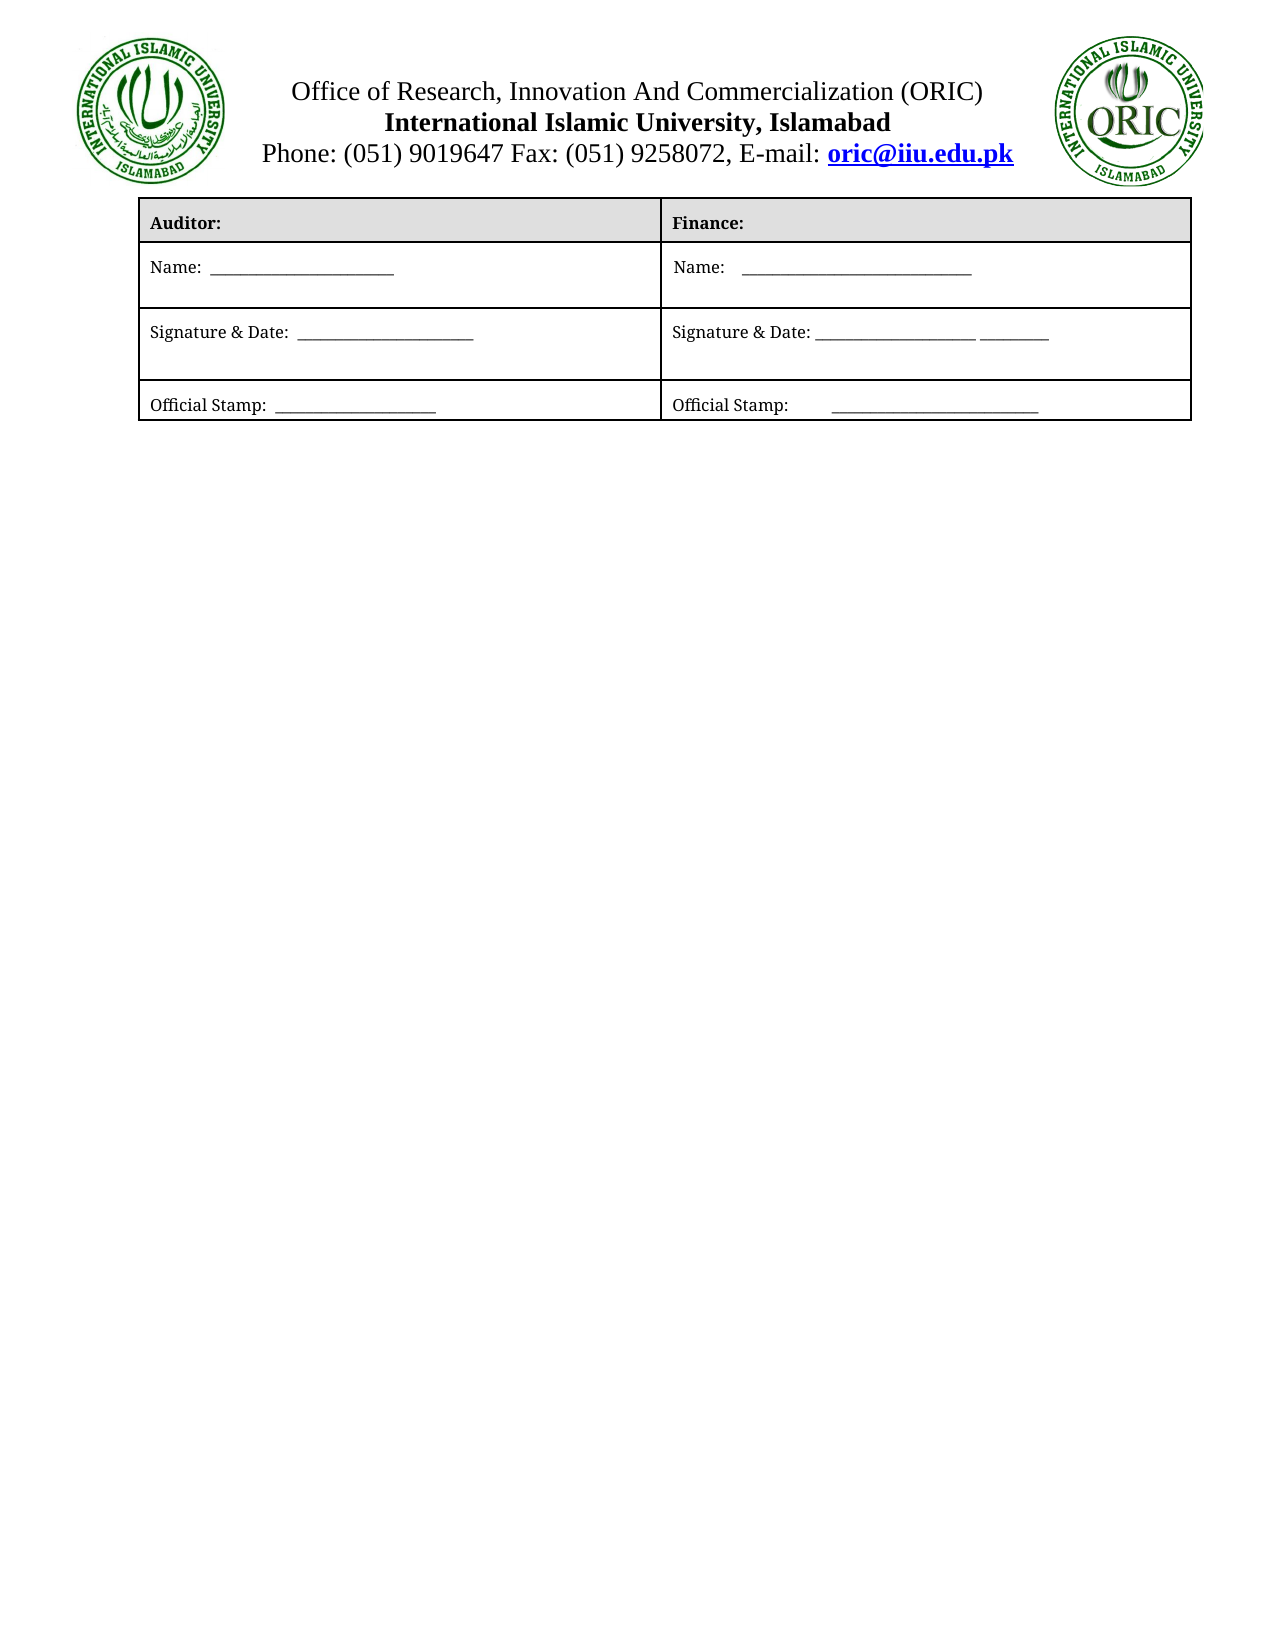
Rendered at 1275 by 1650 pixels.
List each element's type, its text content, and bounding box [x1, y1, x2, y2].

table_header Auditor: [140, 199, 660, 241]
picture [1053, 36, 1204, 186]
table_header Finance: [662, 199, 1190, 241]
table_cell Official Stamp: _____________________ [140, 381, 660, 419]
table_cell Name: ______________________________ [662, 243, 1190, 307]
table_cell Signature & Date: _______________________ [140, 309, 660, 379]
table_cell Name: ________________________ [140, 243, 660, 307]
picture [71, 32, 225, 186]
table_cell Signature & Date: _____________________ _________ [662, 309, 1190, 379]
table_cell Official Stamp: ___________________________ [662, 381, 1190, 419]
